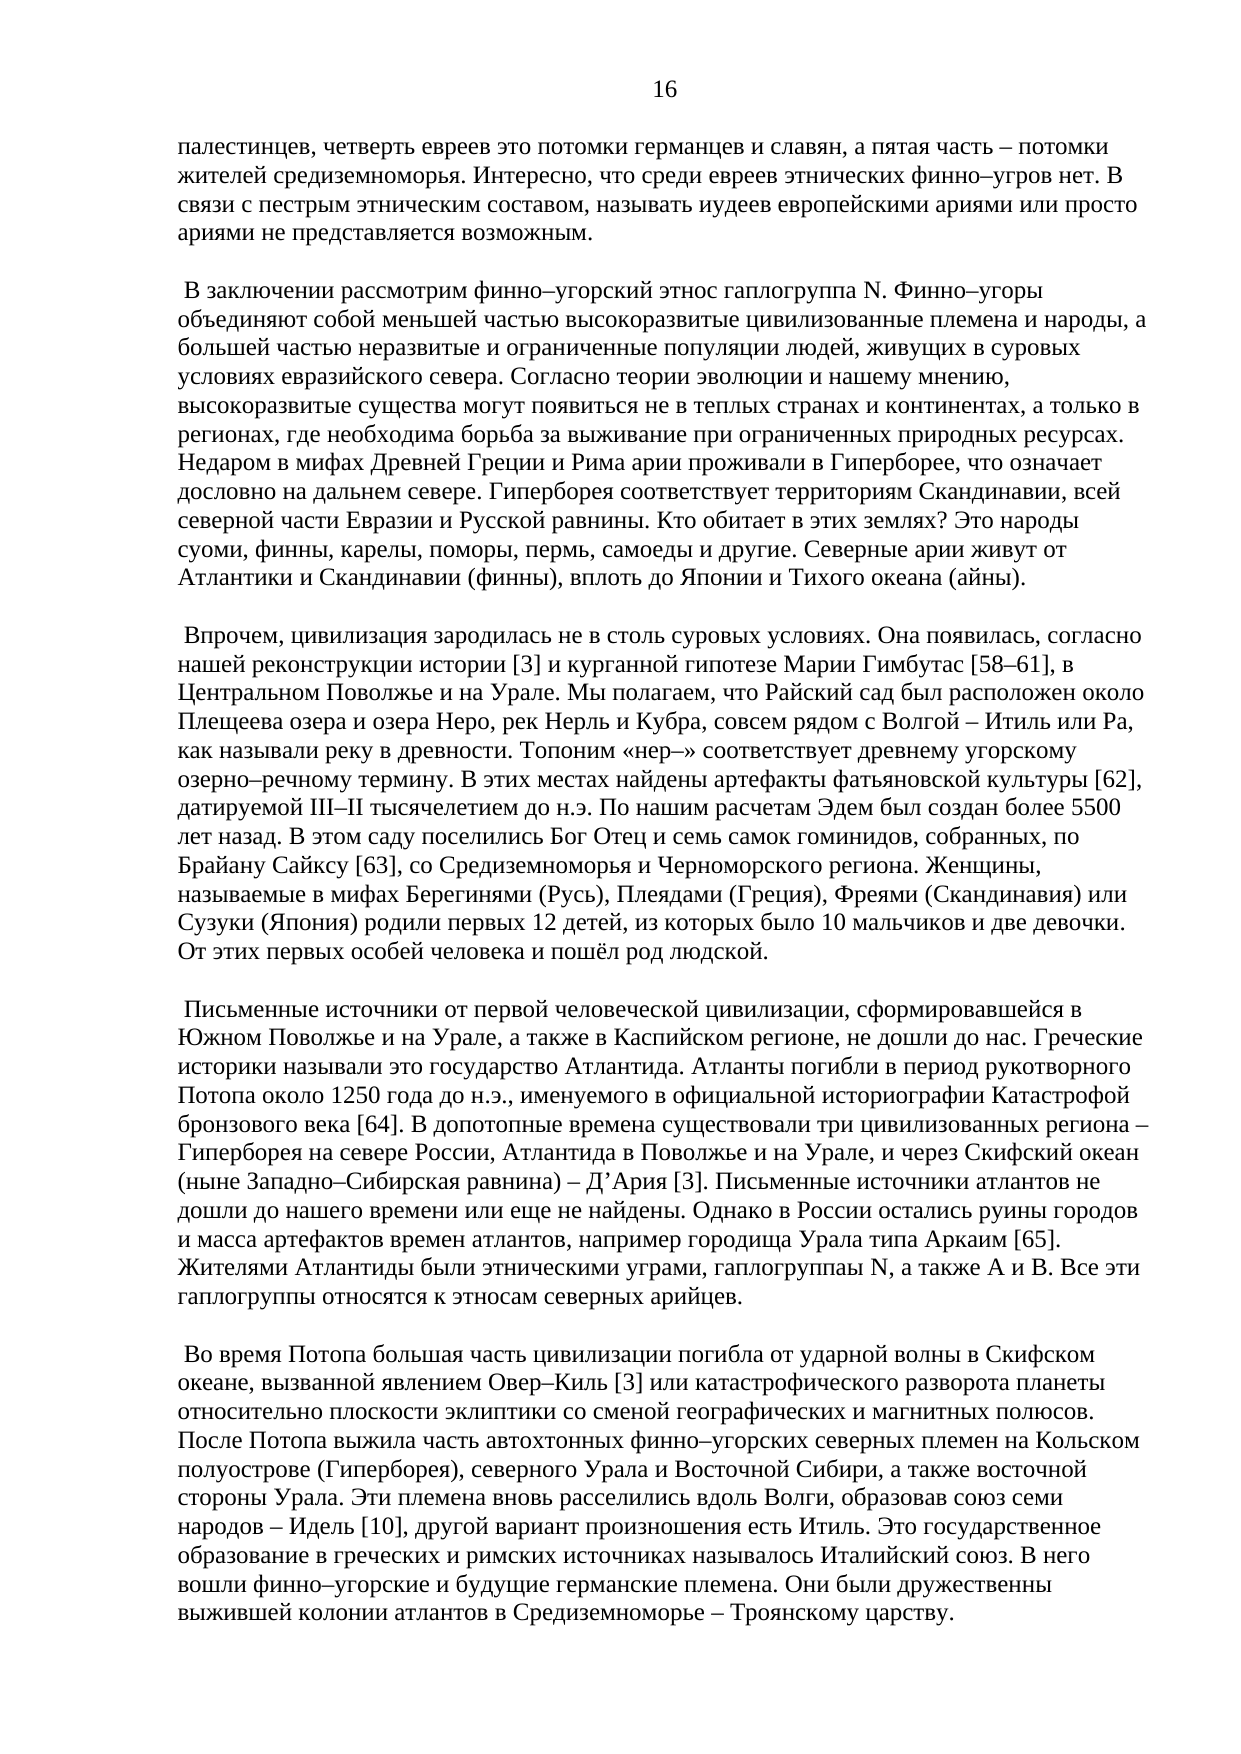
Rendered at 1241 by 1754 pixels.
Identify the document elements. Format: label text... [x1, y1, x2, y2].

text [177, 131, 1152, 246]
text В заключении рассмотрим финно–угорский этнос гаплогруппа N. Финно–угоры объединяют собой меньшей частью высокоразвитые цивилизованные племена и народы, а большей частью неразвитые и ограниченные популяции людей, живущих в суровых условиях евразийского севера. Согласно теории эволюции и нашему мнению, высокоразвитые существа могут появиться не в теплых странах и континентах, а только в регионах, где необходима борьба за выживание при ограниченных природных ресурсах. Недаром в мифах Древней Греции и Рима арии проживали в Гиперборее, что означает дословно на дальнем севере. Гиперборея соответствует территориям Скандинавии, всей северной части Евразии и Русской равнины. Кто обитает в этих землях? Это народы суоми, финны, карелы, поморы, пермь, самоеды и другие. Северные арии живут от Атлантики и Скандинавии (финны), вплоть до Японии и Тихого океана (айны). [177, 275, 1152, 591]
text Во время Потопа большая часть цивилизации погибла от ударной волны в Скифском океане, вызванной явлением Овер–Киль [3] или катастрофического разворота планеты относительно плоскости эклиптики со сменой географических и магнитных полюсов. После Потопа выжила часть автохтонных финно–угорских северных племен на Кольском полуострове (Гиперборея), северного Урала и Восточной Сибири, а также восточной стороны Урала. Эти племена вновь расселились вдоль Волги, образовав союз семи народов – Идель [10], другой вариант произношения есть Итиль. Это государственное образование в греческих и римских источниках называлось Италийский союз. В него вошли финно–угорские и будущие германские племена. Они были дружественны выжившей колонии атлантов в Средиземноморье – Троянскому царству. [177, 1339, 1152, 1626]
text Впрочем, цивилизация зародилась не в столь суровых условиях. Она появилась, согласно нашей реконструкции истории [3] и курганной гипотезе Марии Гимбутас [58–61], в Центральном Поволжье и на Урале. Мы полагаем, что Райский сад был расположен около Плещеева озера и озера Неро, рек Нерль и Кубра, совсем рядом с Волгой – Итиль или Ра, как называли реку в древности. Топоним «нер–» соответствует древнему угорскому озерно–речному термину. В этих местах найдены артефакты фатьяновской культуры [62], датируемой III–II тысячелетием до н.э. По нашим расчетам Эдем был создан более 5500 лет назад. В этом саду поселились Бог Отец и семь самок гоминидов, собранных, по Брайану Сайксу [63], со Средиземноморья и Черноморского региона. Женщины, называемые в мифах Берегинями (Русь), Плеядами (Греция), Фреями (Скандинавия) или Сузуки (Япония) родили первых 12 детей, из которых было 10 мальчиков и две девочки. От этих первых особей человека и пошёл род людской. [177, 620, 1152, 965]
text Письменные источники от первой человеческой цивилизации, сформировавшейся в Южном Поволжье и на Урале, а также в Каспийском регионе, не дошли до нас. Греческие историки называли это государство Атлантида. Атланты погибли в период рукотворного Потопа около 1250 года до н.э., именуемого в официальной историографии Катастрофой бронзового века [64]. В допотопные времена существовали три цивилизованных региона – Гиперборея на севере России, Атлантида в Поволжье и на Урале, и через Скифский океан (ныне Западно–Сибирская равнина) – Д’Ария [3]. Письменные источники атлантов не дошли до нашего времени или еще не найдены. Однако в России остались руины городов и масса артефактов времен атлантов, например городища Урала типа Аркаим [65]. Жителями Атлантиды были этническими уграми, гаплогруппаы N, а также A и B. Все эти гаплогруппы относятся к этносам северных арийцев. [177, 994, 1152, 1310]
